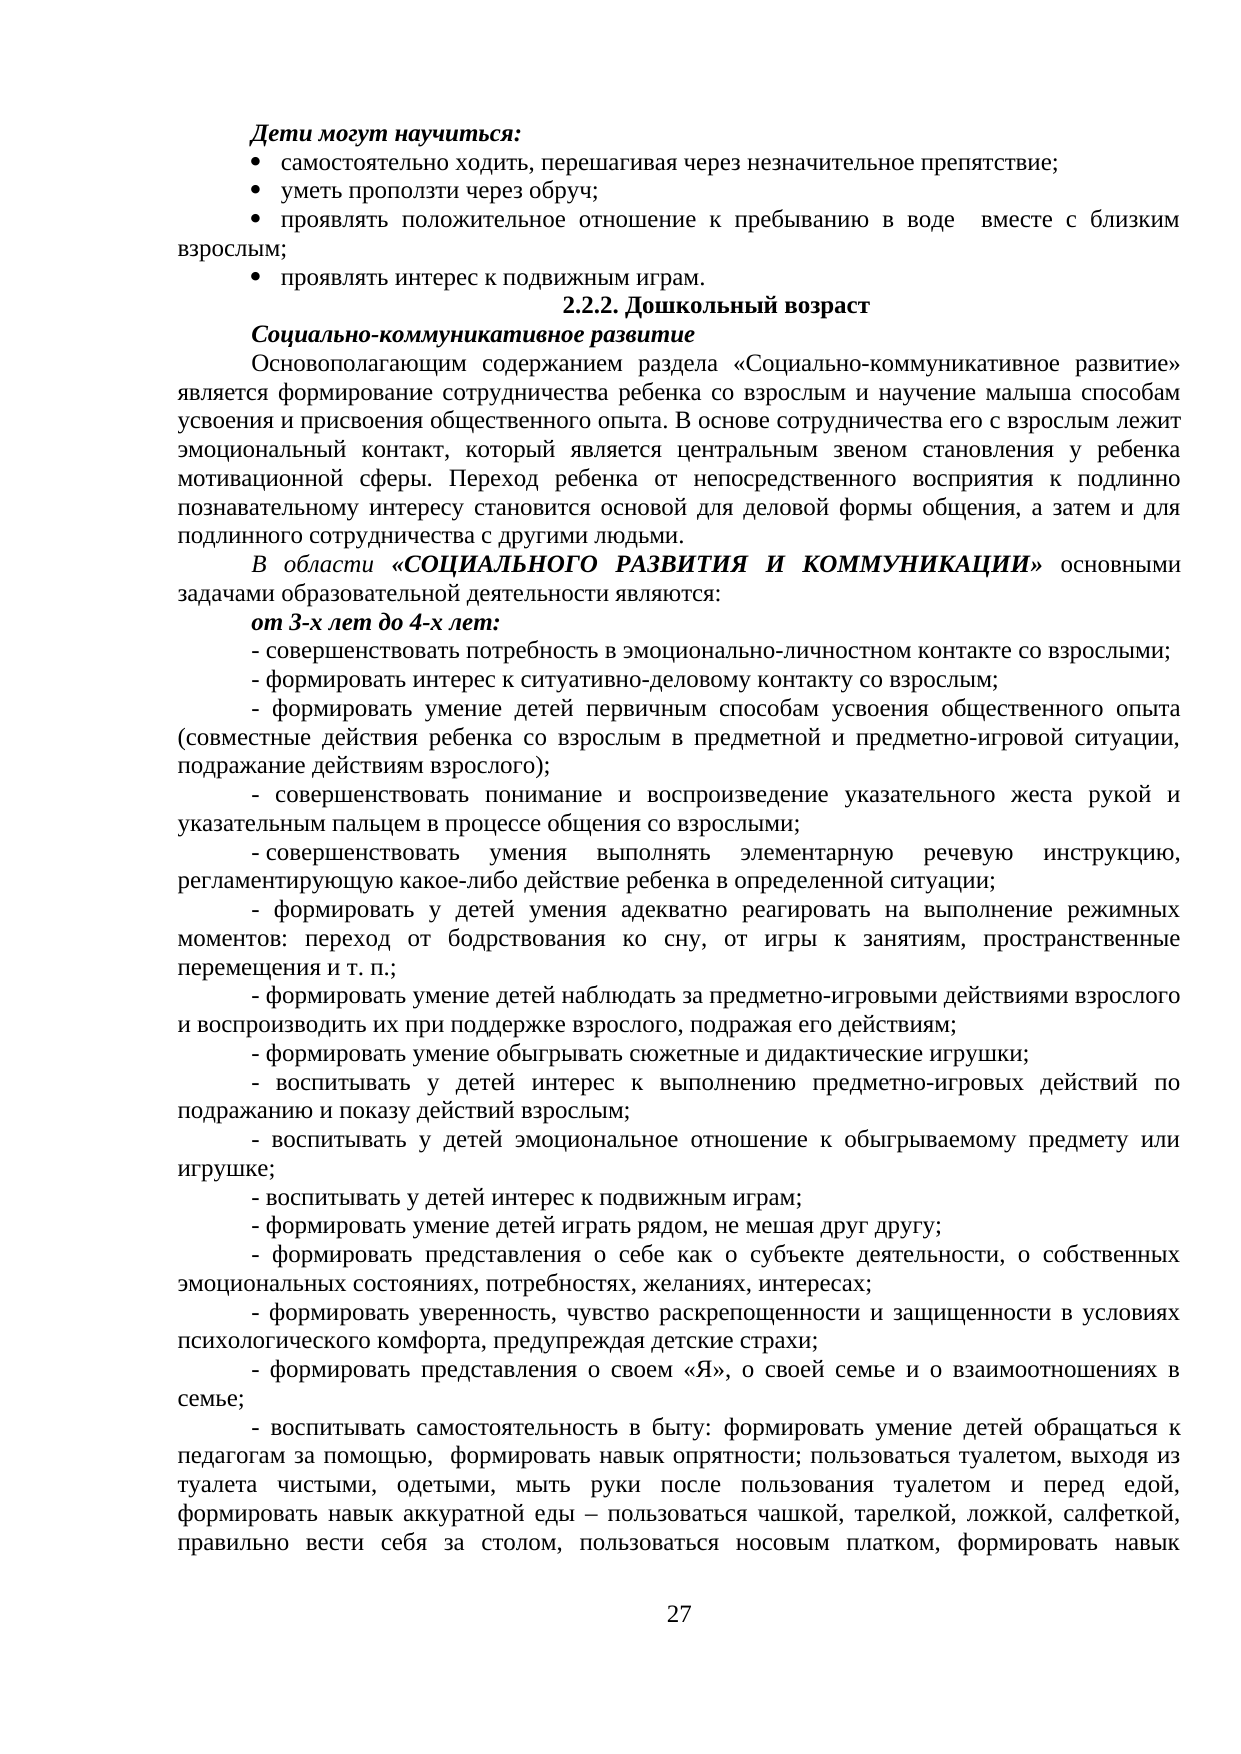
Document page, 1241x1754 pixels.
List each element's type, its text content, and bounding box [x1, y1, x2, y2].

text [177, 1412, 1181, 1556]
text - воспитывать у детей интерес к выполнению предметно-игровых действий по подражанию и показу действий взрослым; [177, 1067, 1181, 1124]
text - воспитывать у детей эмоциональное отношение к обыгрываемому предмету или игрушке; [177, 1124, 1181, 1182]
text Основополагающим содержанием раздела «Социально-коммуникативное развитие» является формирование сотрудничества ребенка со взрослым и научение малыша способам усвоения и присвоения общественного опыта. В основе сотрудничества его с взрослым лежит эмоциональный контакт, который является центральным звеном становления у ребенка мотивационной сферы. Переход ребенка от непосредственного восприятия к подлинно познавательному интересу становится основой для деловой формы общения, а затем и для подлинного сотрудничества с другими людьми. [177, 348, 1181, 549]
text - совершенствовать потребность в эмоционально-личностном контакте со взрослыми; [177, 636, 1181, 664]
text от 3-х лет до 4-х лет: [177, 607, 1181, 636]
text - формировать представления о себе как о субъекте деятельности, о собственных эмоциональных состояниях, потребностях, желаниях, интересах; [177, 1239, 1181, 1297]
text - воспитывать у детей интерес к подвижным играм; [177, 1182, 1181, 1211]
list проявлять положительное отношение к пребыванию в воде вместе с близким взрослым; [177, 204, 1181, 262]
text - формировать умение детей первичным способам усвоения общественного опыта (совместные действия ребенка со взрослым в предметной и предметно-игровой ситуации, подражание действиям взрослого); [177, 693, 1181, 779]
text - формировать представления о своем «Я», о своей семье и о взаимоотношениях в семье; [177, 1354, 1181, 1412]
text - формировать умение детей наблюдать за предметно-игровыми действиями взрослого и воспроизводить их при поддержке взрослого, подражая его действиям; [177, 981, 1181, 1038]
list проявлять интерес к подвижным играм. [177, 262, 1181, 291]
text Дети могут научиться: [177, 118, 1181, 147]
list уметь проползти через обруч; [177, 176, 1181, 204]
text - формировать интерес к ситуативно-деловому контакту со взрослым; [177, 664, 1181, 693]
list самостоятельно ходить, перешагивая через незначительное препятствие; [177, 147, 1181, 176]
text - формировать уверенность, чувство раскрепощенности и защищенности в условиях психологического комфорта, предупреждая детские страхи; [177, 1297, 1181, 1354]
text - формировать умение детей играть рядом, не мешая друг другу; [177, 1211, 1181, 1239]
text В области «СОЦИАЛЬНОГО РАЗВИТИЯ И КОММУНИКАЦИИ» основными задачами образовательной деятельности являются: [177, 549, 1181, 607]
subtitle Социально-коммуникативное развитие [177, 319, 1181, 348]
text - формировать умение обыгрывать сюжетные и дидактические игрушки; [177, 1038, 1181, 1067]
subtitle 2.2.2. Дошкольный возраст [177, 291, 1181, 319]
text - совершенствовать умения выполнять элементарную речевую инструкцию, регламентирующую какое-либо действие ребенка в определенной ситуации; [177, 837, 1181, 894]
text - совершенствовать понимание и воспроизведение указательного жеста рукой и указательным пальцем в процессе общения со взрослыми; [177, 779, 1181, 837]
text - формировать у детей умения адекватно реагировать на выполнение режимных моментов: переход от бодрствования ко сну, от игры к занятиям, пространственные перемещения и т. п.; [177, 894, 1181, 981]
